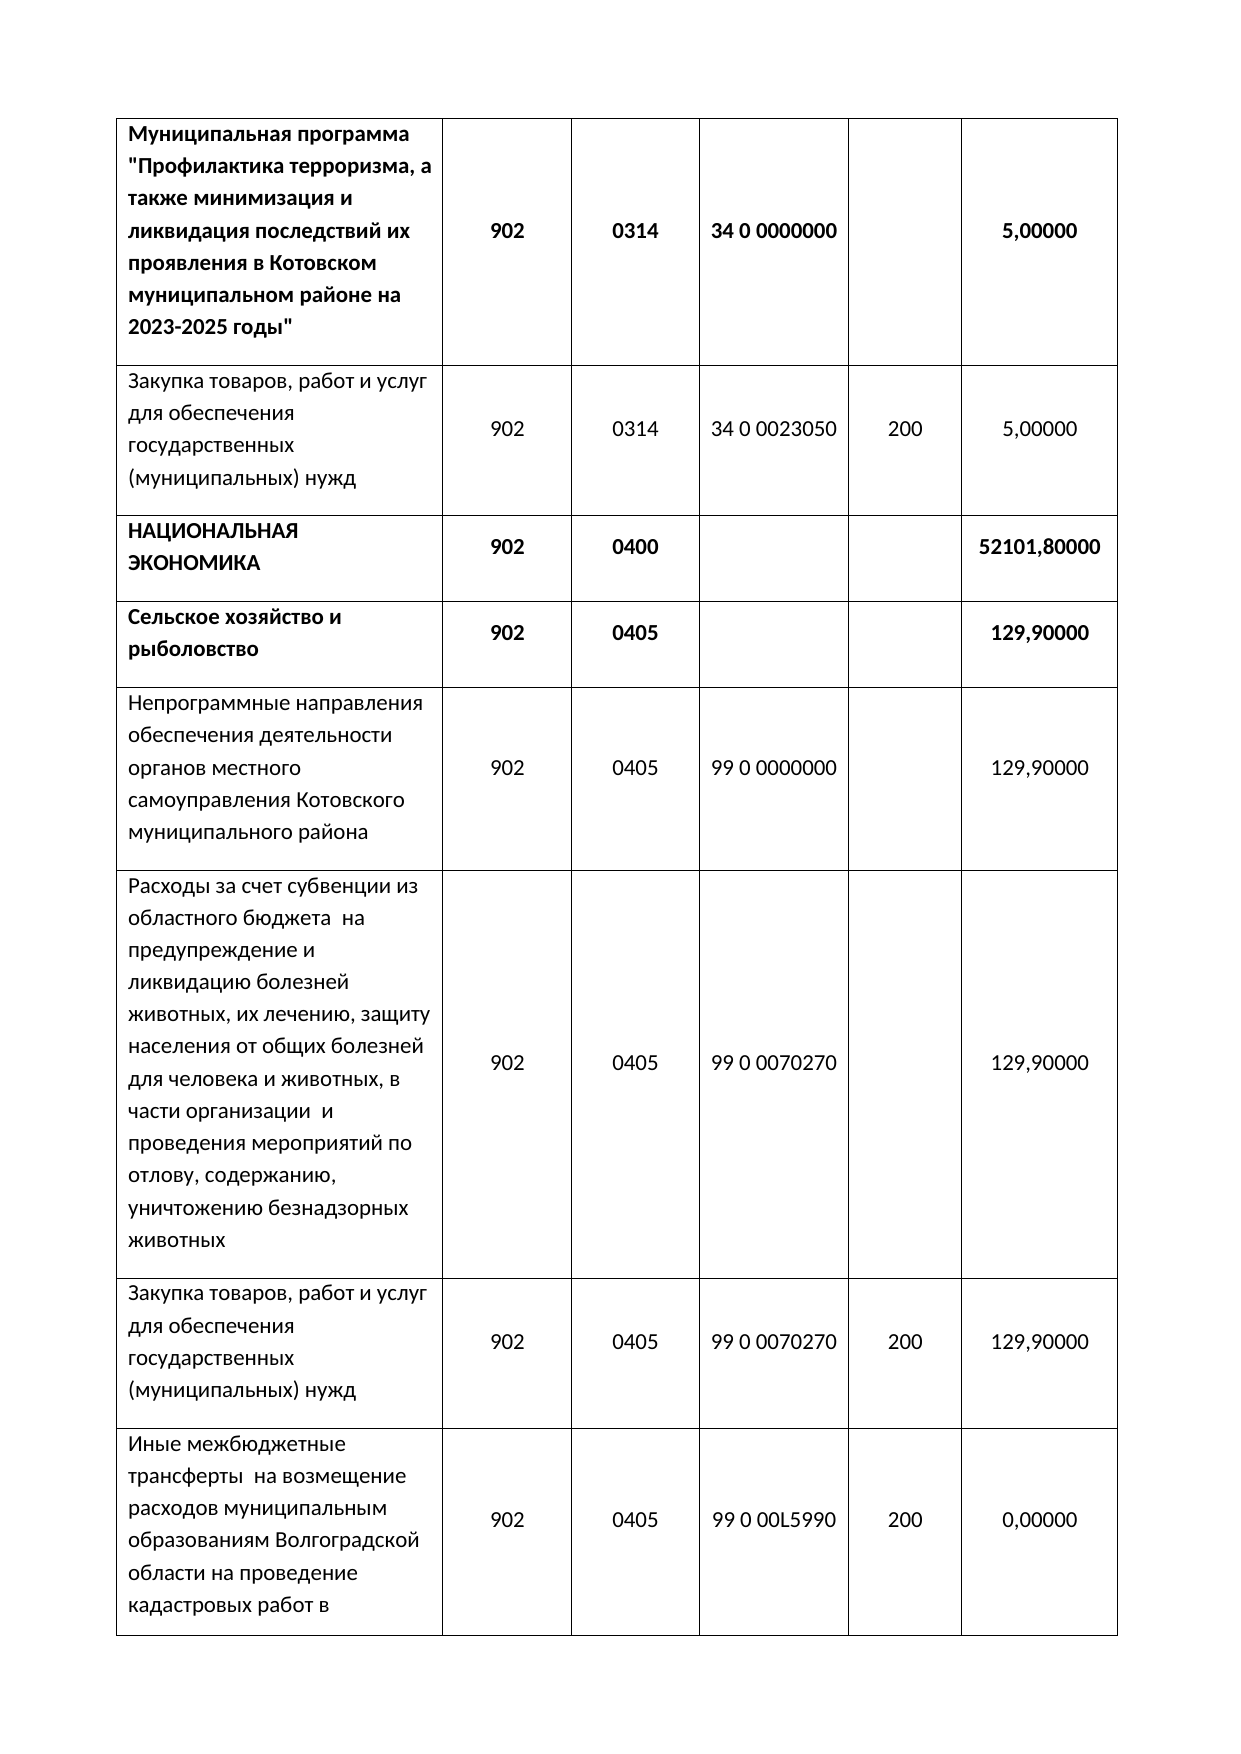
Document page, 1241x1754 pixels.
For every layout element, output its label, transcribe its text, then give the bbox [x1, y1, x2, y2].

table_cell 0400 [572, 516, 699, 601]
table_cell Муниципальная программа "Профилактика терроризма, а также минимизация и ликвидация последствий их проявления в Котовском муниципальном районе на 2023-2025 годы" [117, 119, 442, 365]
table_cell [849, 516, 961, 601]
table_cell 5,00000 [962, 366, 1117, 515]
table_cell [700, 516, 848, 601]
table_cell 99 0 00L5990 [700, 1429, 848, 1635]
table_cell Закупка товаров, работ и услуг для обеспечения государственных (муниципальных) нужд [117, 366, 442, 515]
table_cell 902 [443, 366, 571, 515]
table_cell [849, 119, 961, 365]
table_cell 200 [849, 1279, 961, 1428]
table_cell 902 [443, 516, 571, 601]
table_cell 99 0 0070270 [700, 1279, 848, 1428]
table_cell 200 [849, 366, 961, 515]
table_cell 0314 [572, 119, 699, 365]
table_cell 902 [443, 688, 571, 870]
table_cell 0314 [572, 366, 699, 515]
table_cell 0405 [572, 1429, 699, 1635]
table_cell 129,90000 [962, 871, 1117, 1277]
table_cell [117, 1429, 442, 1635]
table_cell 129,90000 [962, 1279, 1117, 1428]
table_cell Непрограммные направления обеспечения деятельности органов местного самоуправления Котовского муниципального района [117, 688, 442, 870]
table_cell [849, 688, 961, 870]
table_cell 902 [443, 871, 571, 1277]
table_cell 0405 [572, 871, 699, 1277]
table_cell Сельское хозяйство и рыболовство [117, 602, 442, 687]
table_cell [849, 602, 961, 687]
table_cell 34 0 0000000 [700, 119, 848, 365]
table_cell 34 0 0023050 [700, 366, 848, 515]
table_cell 902 [443, 602, 571, 687]
table_cell [700, 602, 848, 687]
table_cell НАЦИОНАЛЬНАЯ ЭКОНОМИКА [117, 516, 442, 601]
table_cell 902 [443, 1429, 571, 1635]
table_cell 902 [443, 1279, 571, 1428]
table_cell 200 [849, 1429, 961, 1635]
table_cell Закупка товаров, работ и услуг для обеспечения государственных (муниципальных) нужд [117, 1279, 442, 1428]
table_cell [849, 871, 961, 1277]
table_cell 99 0 0070270 [700, 871, 848, 1277]
table_cell 0,00000 [962, 1429, 1117, 1635]
table_cell 0405 [572, 1279, 699, 1428]
table_cell 129,90000 [962, 688, 1117, 870]
table_cell 52101,80000 [962, 516, 1117, 601]
table_cell 5,00000 [962, 119, 1117, 365]
table_cell 99 0 0000000 [700, 688, 848, 870]
table_cell Расходы за счет субвенции из областного бюджета на предупреждение и ликвидацию болезней животных, их лечению, защиту населения от общих болезней для человека и животных, в части организации и проведения мероприятий по отлову, содержанию, уничтожению безнадзорных животных [117, 871, 442, 1277]
table_cell 129,90000 [962, 602, 1117, 687]
table_cell 0405 [572, 688, 699, 870]
table_cell 0405 [572, 602, 699, 687]
table_cell 902 [443, 119, 571, 365]
